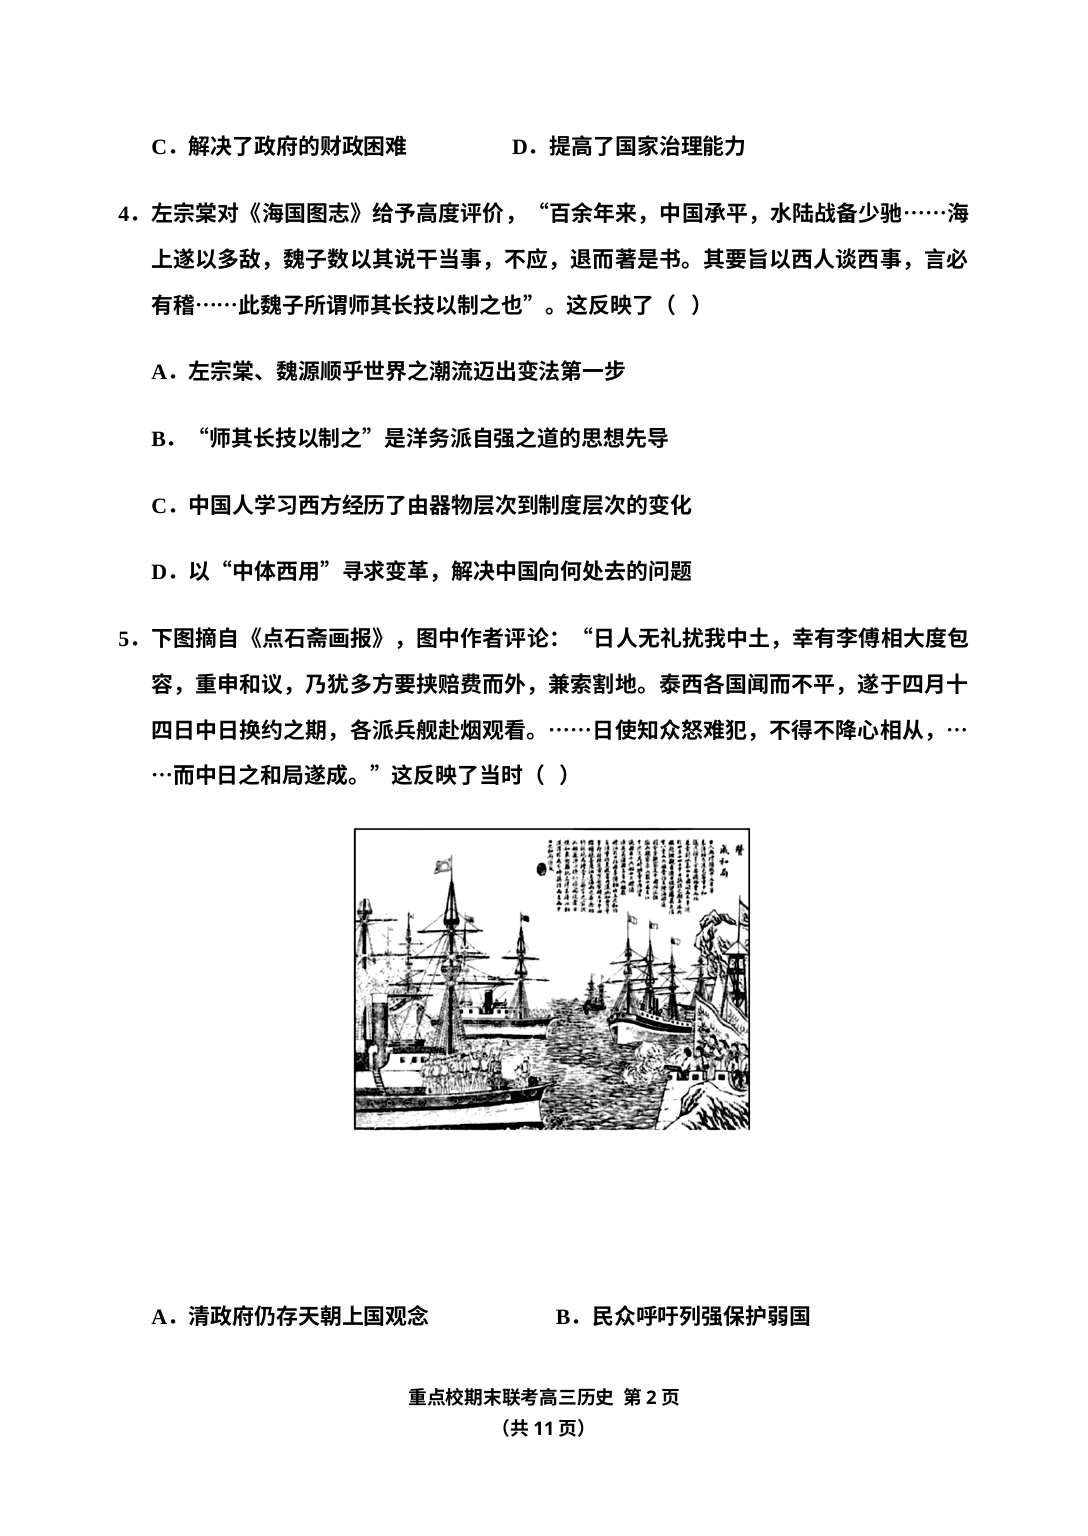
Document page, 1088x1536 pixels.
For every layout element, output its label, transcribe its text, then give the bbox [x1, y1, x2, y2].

text A．左宗棠、魏源顺乎世界之潮流迈出变法第一步 [118, 343, 969, 389]
text 4．左宗棠对《海国图志》给予高度评价，“百余年来，中国承平，水陆战备少驰……海上遂以多敌，魏子数以其说干当事，不应，退而著是书。其要旨以西人谈西事，言必有稽……此魏子所谓师其长技以制之也”。这反映了（ ） [118, 185, 969, 322]
text C．中国人学习西方经历了由器物层次到制度层次的变化 [118, 476, 969, 522]
text B．“师其长技以制之”是洋务派自强之道的思想先导 [118, 410, 969, 456]
text A．清政府仍存天朝上国观念 B．民众呼吁列强保护弱国 [118, 1288, 969, 1334]
text D．以“中体西用”寻求变革，解决中国向何处去的问题 [118, 543, 969, 589]
text C．解决了政府的财政困难 D．提高了国家治理能力 [118, 118, 969, 164]
text 5．下图摘自《点石斋画报》，图中作者评论：“日人无礼扰我中土，幸有李傅相大度包容，重申和议，乃犹多方要挟赔费而外，兼索割地。泰西各国闻而不平，遂于四月十四日中日换约之期，各派兵舰赴烟观看。……日使知众怒难犯，不得不降心相从，……而中日之和局遂成。”这反映了当时（ ） [118, 610, 969, 793]
